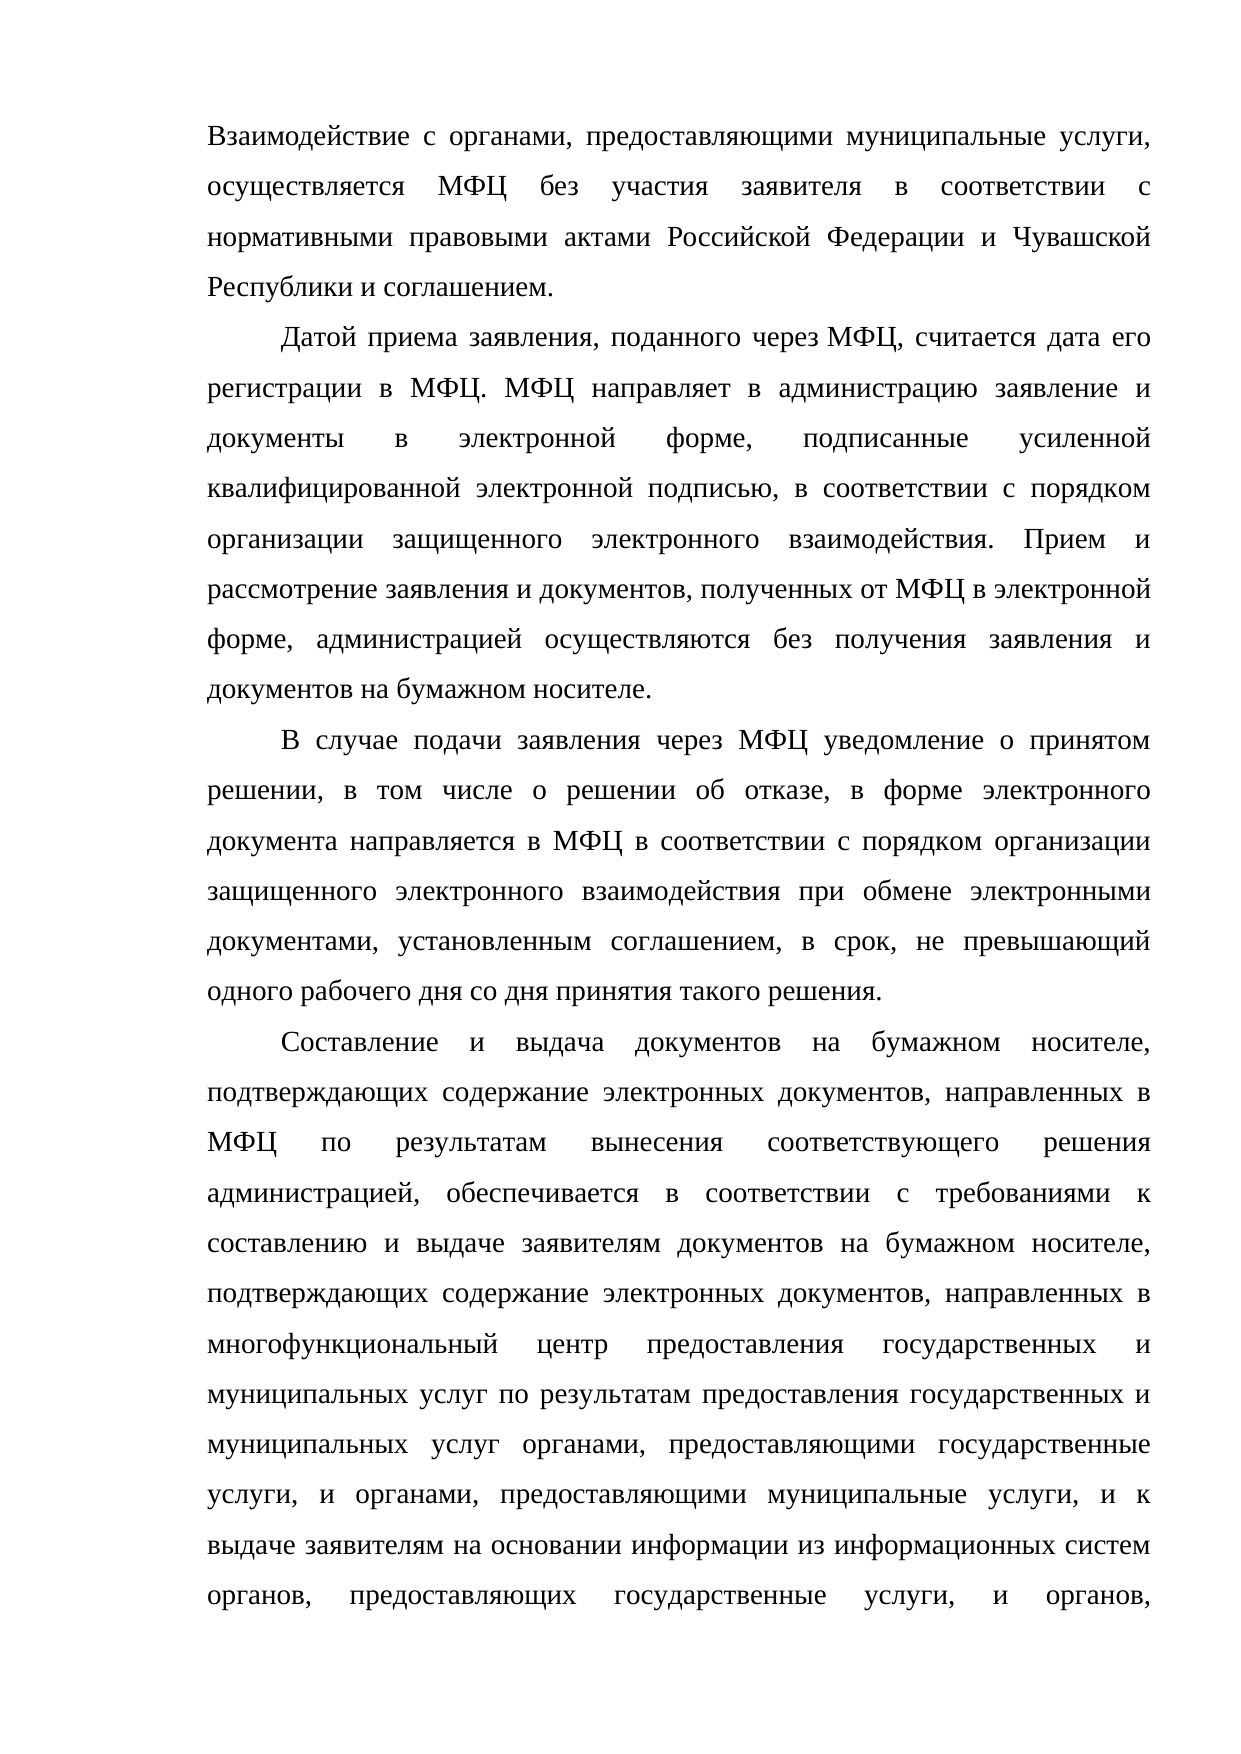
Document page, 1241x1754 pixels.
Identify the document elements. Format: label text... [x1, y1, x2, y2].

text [207, 1024, 1152, 1611]
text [207, 118, 1152, 303]
text В случае подачи заявления через МФЦ уведомление о принятом решении, в том числе о решении об отказе, в форме электронного документа направляется в МФЦ в соответствии с порядком организации защищенного электронного взаимодействия при обмене электронными документами, установленным соглашением, в срок, не превышающий одного рабочего дня со дня принятия такого решения. [207, 722, 1152, 1007]
text Датой приема заявления, поданного через МФЦ, считается дата его регистрации в МФЦ. МФЦ направляет в администрацию заявление и документы в электронной форме, подписанные усиленной квалифицированной электронной подписью, в соответствии с порядком организации защищенного электронного взаимодействия. Прием и рассмотрение заявления и документов, полученных от МФЦ в электронной форме, администрацией осуществляются без получения заявления и документов на бумажном носителе. [207, 319, 1152, 705]
